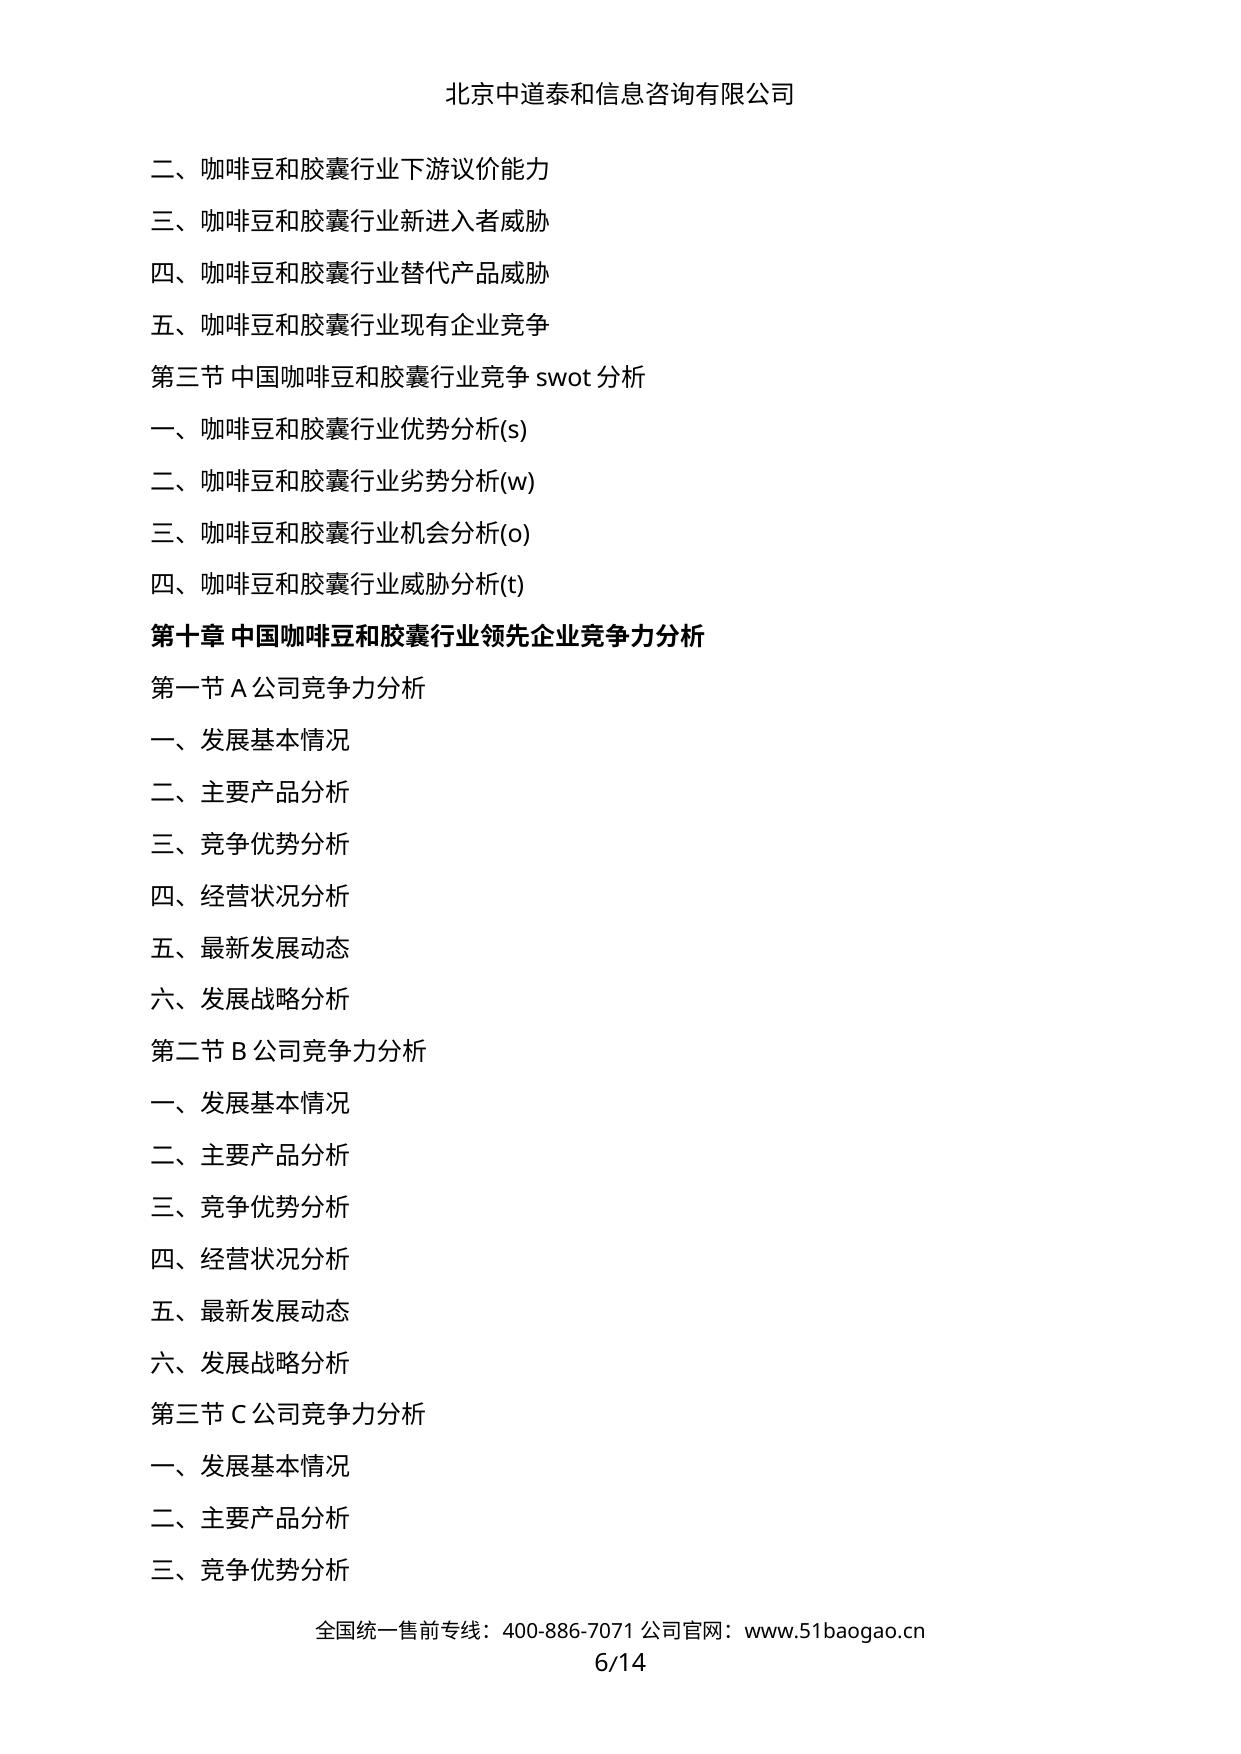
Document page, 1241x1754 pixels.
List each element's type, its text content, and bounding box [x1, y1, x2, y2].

text 四、咖啡豆和胶囊行业威胁分析(t) [150, 565, 1090, 601]
text 六、发展战略分析 [150, 980, 1090, 1016]
text 五、最新发展动态 [150, 1291, 1090, 1327]
text 第一节 A公司竞争力分析 [150, 669, 1090, 705]
text 第三节 C公司竞争力分析 [150, 1395, 1090, 1431]
text 五、最新发展动态 [150, 928, 1090, 964]
text 三、咖啡豆和胶囊行业新进入者威胁 [150, 202, 1090, 238]
text 二、咖啡豆和胶囊行业劣势分析(w) [150, 461, 1090, 497]
text 一、咖啡豆和胶囊行业优势分析(s) [150, 409, 1090, 446]
text 第二节 B公司竞争力分析 [150, 1032, 1090, 1068]
text 三、咖啡豆和胶囊行业机会分析(o) [150, 513, 1090, 549]
text 六、发展战略分析 [150, 1343, 1090, 1379]
text 一、发展基本情况 [150, 1084, 1090, 1120]
text 四、咖啡豆和胶囊行业替代产品威胁 [150, 254, 1090, 290]
text 二、主要产品分析 [150, 772, 1090, 809]
text 一、发展基本情况 [150, 721, 1090, 757]
text 三、竞争优势分析 [150, 1187, 1090, 1224]
text 二、主要产品分析 [150, 1499, 1090, 1535]
text 第十章 中国咖啡豆和胶囊行业领先企业竞争力分析 [150, 617, 1090, 653]
text 一、发展基本情况 [150, 1447, 1090, 1483]
text 五、咖啡豆和胶囊行业现有企业竞争 [150, 306, 1090, 342]
text 二、咖啡豆和胶囊行业下游议价能力 [150, 150, 1090, 186]
text 二、主要产品分析 [150, 1136, 1090, 1172]
text 第三节 中国咖啡豆和胶囊行业竞争swot分析 [150, 357, 1090, 394]
text 三、竞争优势分析 [150, 1551, 1090, 1587]
text 三、竞争优势分析 [150, 824, 1090, 861]
text 四、经营状况分析 [150, 876, 1090, 912]
text 四、经营状况分析 [150, 1239, 1090, 1276]
